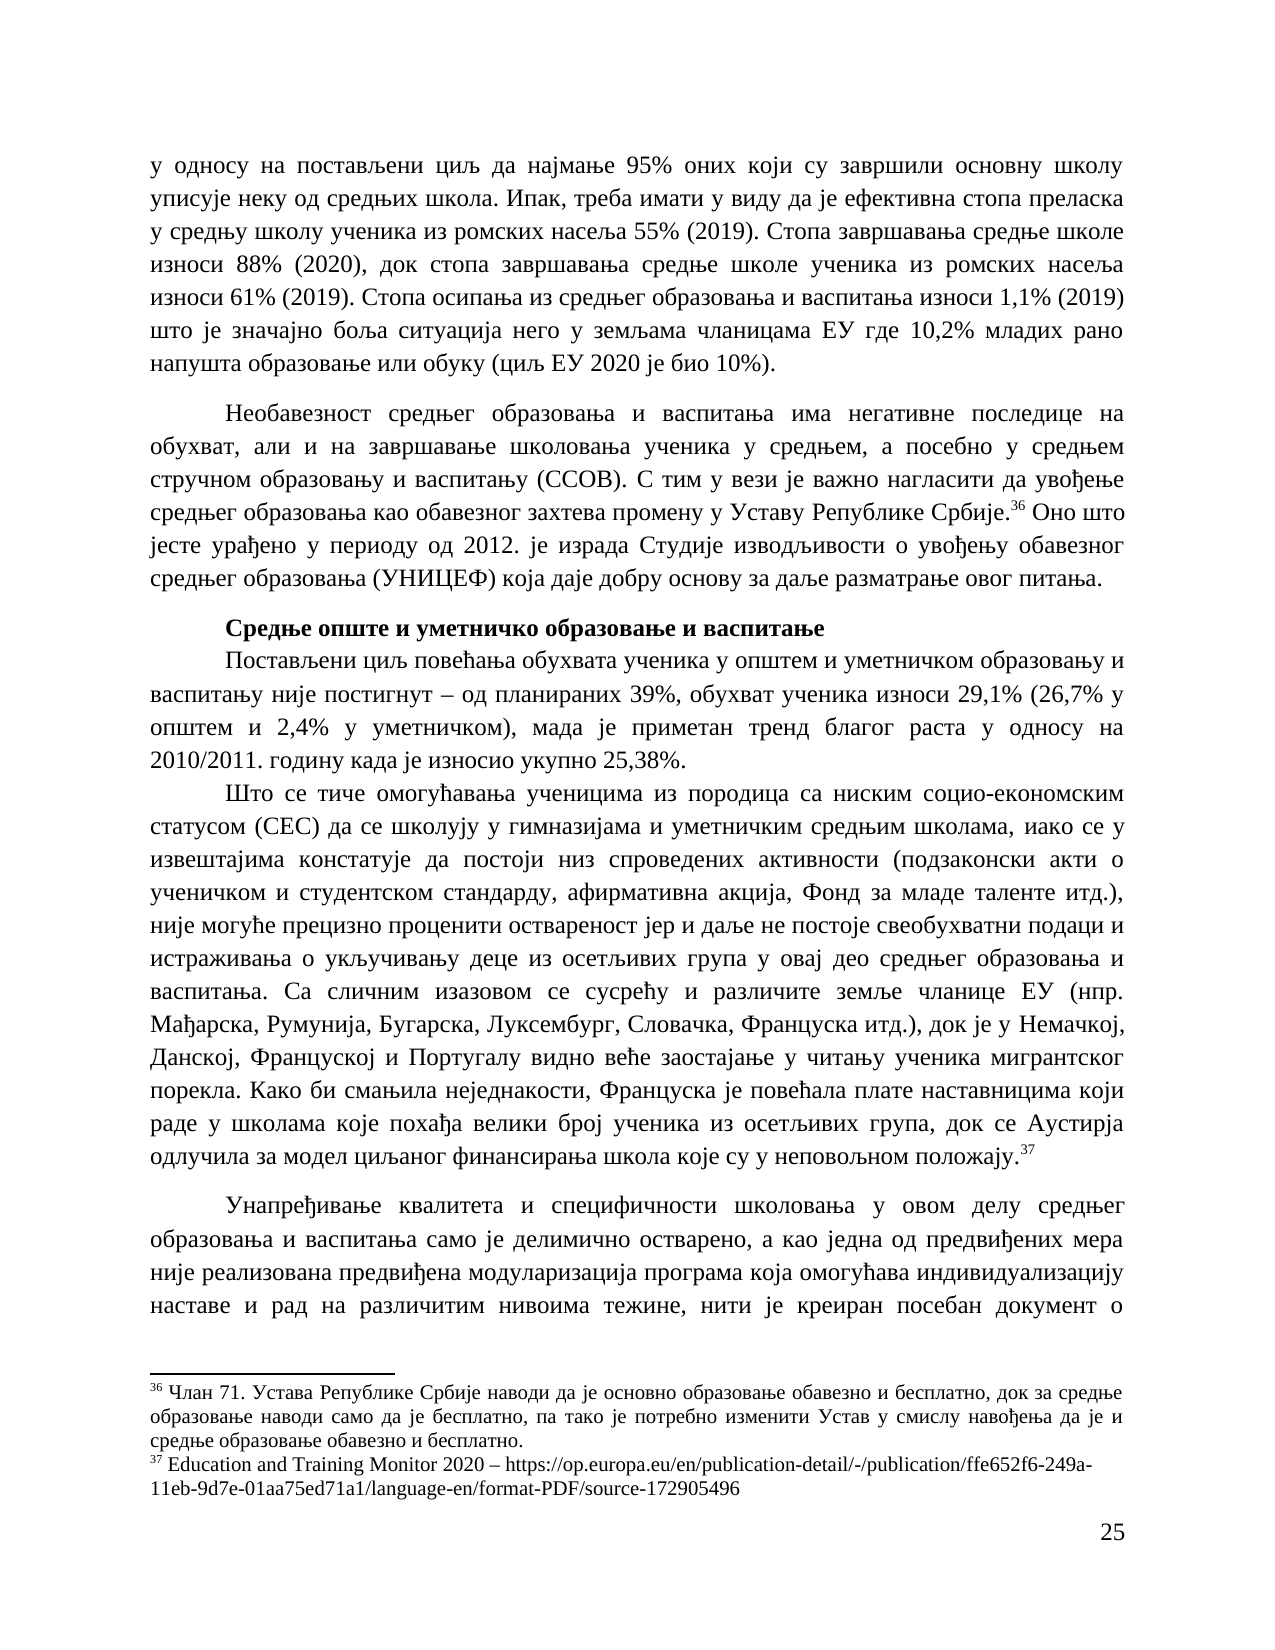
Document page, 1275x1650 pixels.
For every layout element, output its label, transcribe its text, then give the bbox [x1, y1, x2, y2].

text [150, 150, 1125, 377]
text Необавезност средњег образовања и васпитања има негативне последице на обухват, али и на завршавање школовања ученика у средњем, а посебно у средњем стручном образовању и васпитању (ССОВ). С тим у вези је важно нагласити да увођење средњег образовања као обавезног захтева промену у Уставу Републике Србије. Оно што јесте урађено у периоду од 2012. је израда Студије изводљивости о увођењу обавезног средњег образовања (УНИЦЕФ) која даје добру основу за даље разматрање овог питања. [150, 398, 1125, 592]
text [150, 1191, 1125, 1318]
text Што се тиче омогућавања ученицима из породица са ниским социо-економским статусом (СЕС) да се школују у гимназијама и уметничким средњим школама, иако се у извештајима констатује да постоји низ спроведених активности (подзаконски акти о ученичком и студентском стандарду, афирмативна акција, Фонд за младе таленте итд.), није могуће прецизно проценити оствареност јер и даље не постоје свеобухватни подаци и истраживања о укључивању деце из осетљивих група у овај део средњег образовања и васпитања. Са сличним изазовом се сусрећу и различите земље чланице ЕУ (нпр. Мађарска, Румунија, Бугарска, Луксембург, Словачка, Француска итд.), док је у Немачкој, Данској, Француској и Португалу видно веће заостајање у читању ученика мигрантског порекла. Како би смањила неједнакости, Француска је повећала плате наставницима који раде у школама које похађа велики број ученика из осетљивих група, док се Аустирја одлучила за модел циљаног финансирања школа које су у неповољном положају. [150, 778, 1125, 1170]
text Постављени циљ повећања обухвата ученика у општем и уметничком образовању и васпитању није постигнут – од планираних 39%, обухват ученика износи 29,1% (26,7% у општем и 2,4% у уметничком), мада је приметан тренд благог раста у односу на 2010/2011. годину када је износио укупно 25,38%. [150, 646, 1125, 773]
text Средње опште и уметничко образовање и васпитање [150, 613, 1125, 641]
